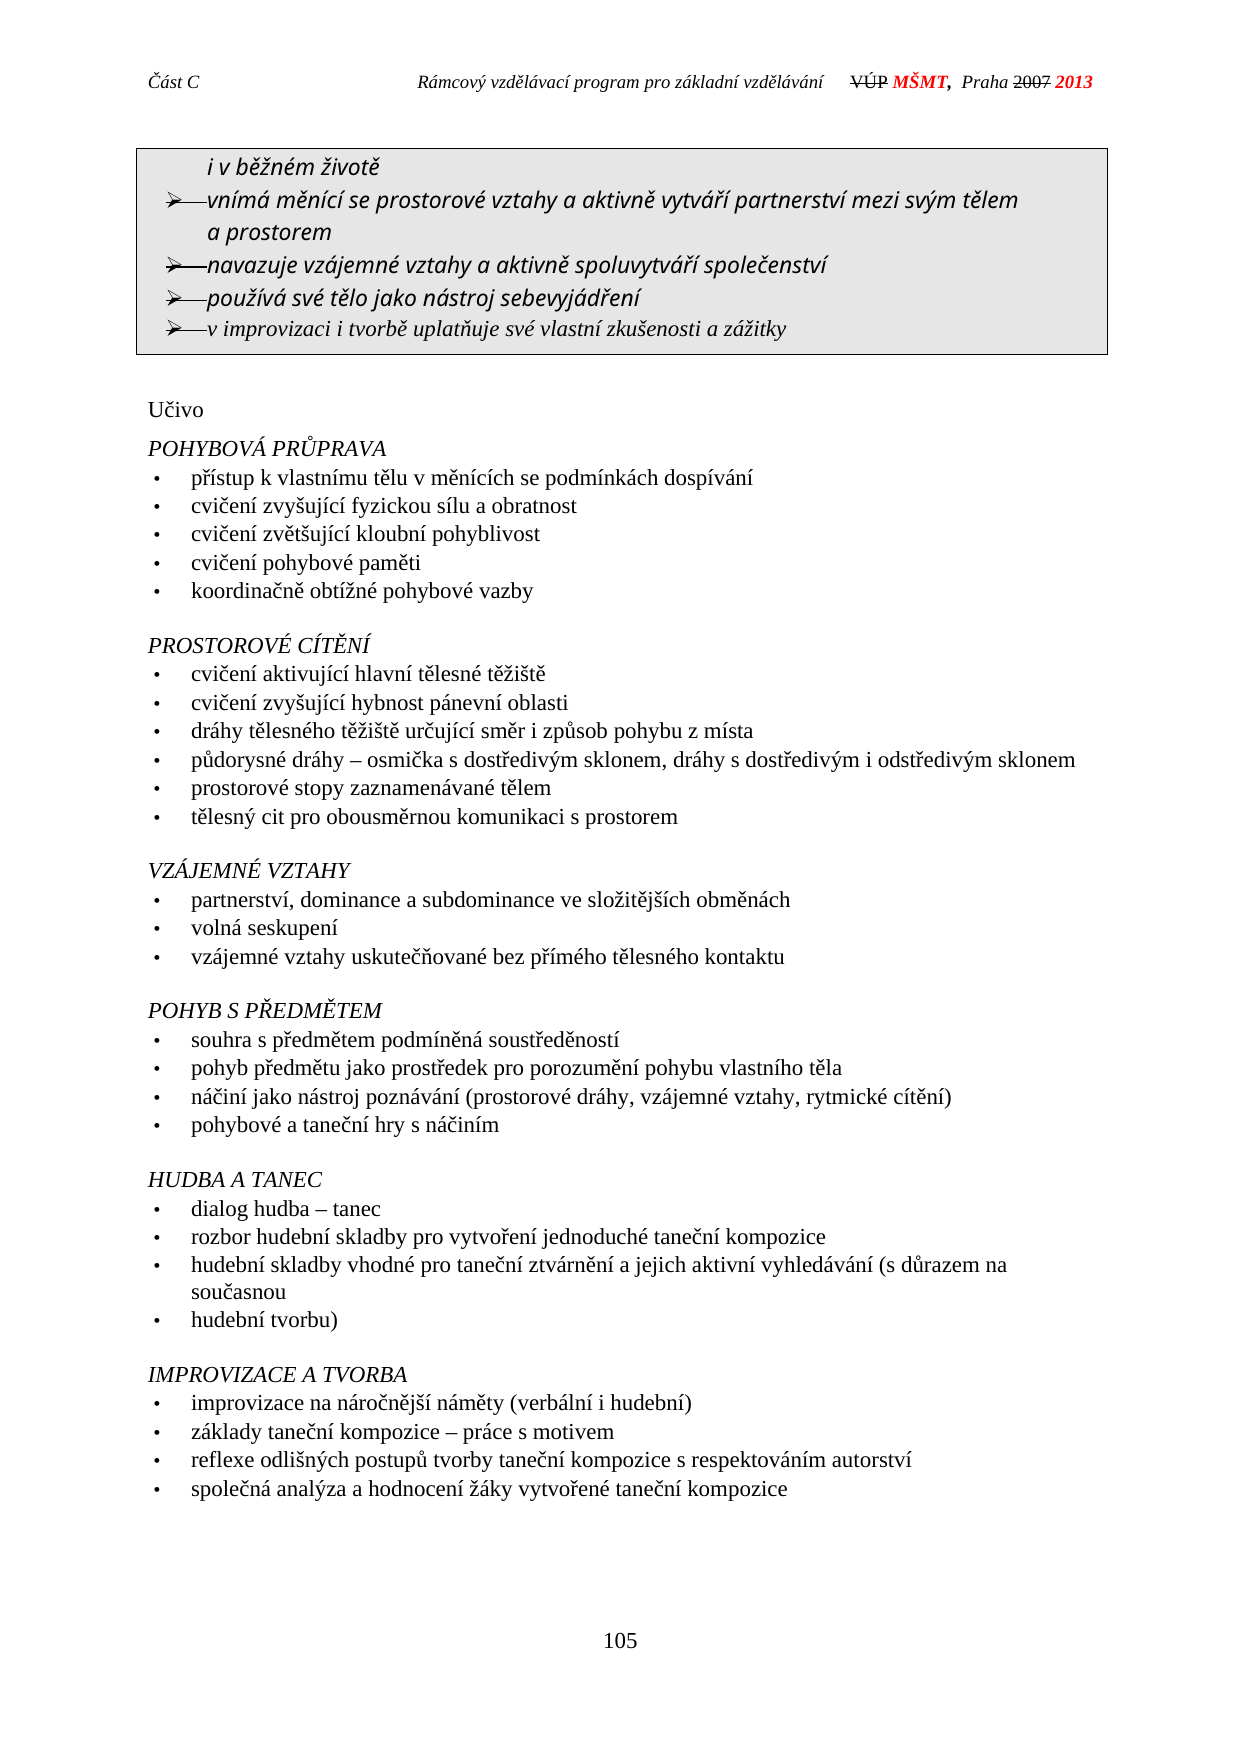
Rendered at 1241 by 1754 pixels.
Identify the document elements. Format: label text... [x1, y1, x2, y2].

text rozbor hudební skladby pro vytvoření jednoduché taneční kompozice [154, 1223, 1081, 1249]
text náčiní jako nástroj poznávání (prostorové dráhy, vzájemné vztahy, rytmické cítění) [154, 1083, 1081, 1109]
text základy taneční kompozice – práce s motivem [154, 1418, 1081, 1444]
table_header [137, 149, 1107, 354]
text pohyb předmětu jako prostředek pro porozumění pohybu vlastního těla [154, 1054, 1081, 1081]
text cvičení aktivující hlavní tělesné těžiště [154, 661, 1081, 687]
text přístup k vlastnímu tělu v měnících se podmínkách dospívání [154, 463, 1081, 490]
text společná analýza a hodnocení žáky vytvořené taneční kompozice [154, 1475, 1081, 1501]
text vzájemné vztahy uskutečňované bez přímého tělesného kontaktu [154, 943, 1081, 969]
text cvičení zvyšující fyzickou sílu a obratnost [154, 492, 1081, 518]
text POHYB S PŘEDMĚTEM [148, 998, 1092, 1024]
text cvičení pohybové paměti [154, 549, 1081, 575]
text POHYBOVÁ PRŮPRAVA [148, 435, 1092, 461]
text PROSTOROVÉ CÍTĚNÍ [148, 632, 1092, 658]
text VZÁJEMNÉ VZTAHY [148, 857, 1092, 884]
text cvičení zvětšující kloubní pohyblivost [154, 520, 1081, 547]
text cvičení zvyšující hybnost pánevní oblasti [154, 689, 1081, 715]
text dráhy tělesného těžiště určující směr i způsob pohybu z místa [154, 717, 1081, 744]
text půdorysné dráhy – osmička s dostředivým sklonem, dráhy s dostředivým i odstředivým sklonem [154, 746, 1081, 772]
text Učivo [148, 396, 1092, 423]
text tělesný cit pro obousměrnou komunikaci s prostorem [154, 803, 1081, 829]
text prostorové stopy zaznamenávané tělem [154, 774, 1081, 801]
text pohybové a taneční hry s náčiním [154, 1111, 1081, 1138]
text IMPROVIZACE A TVORBA [148, 1361, 1092, 1387]
text hudební skladby vhodné pro taneční ztvárnění a jejich aktivní vyhledávání (s důrazem na současnou [154, 1251, 1081, 1304]
text volná seskupení [154, 914, 1081, 941]
text koordinačně obtížné pohybové vazby [154, 577, 1081, 604]
text improvizace na náročnější náměty (verbální i hudební) [154, 1389, 1081, 1416]
text partnerství, dominance a subdominance ve složitějších obměnách [154, 886, 1081, 912]
text dialog hudba – tanec [154, 1194, 1081, 1221]
text HUDBA A TANEC [148, 1166, 1092, 1192]
text souhra s předmětem podmíněná soustředěností [154, 1026, 1081, 1052]
text reflexe odlišných postupů tvorby taneční kompozice s respektováním autorství [154, 1446, 1081, 1473]
text hudební tvorbu) [154, 1306, 1081, 1333]
